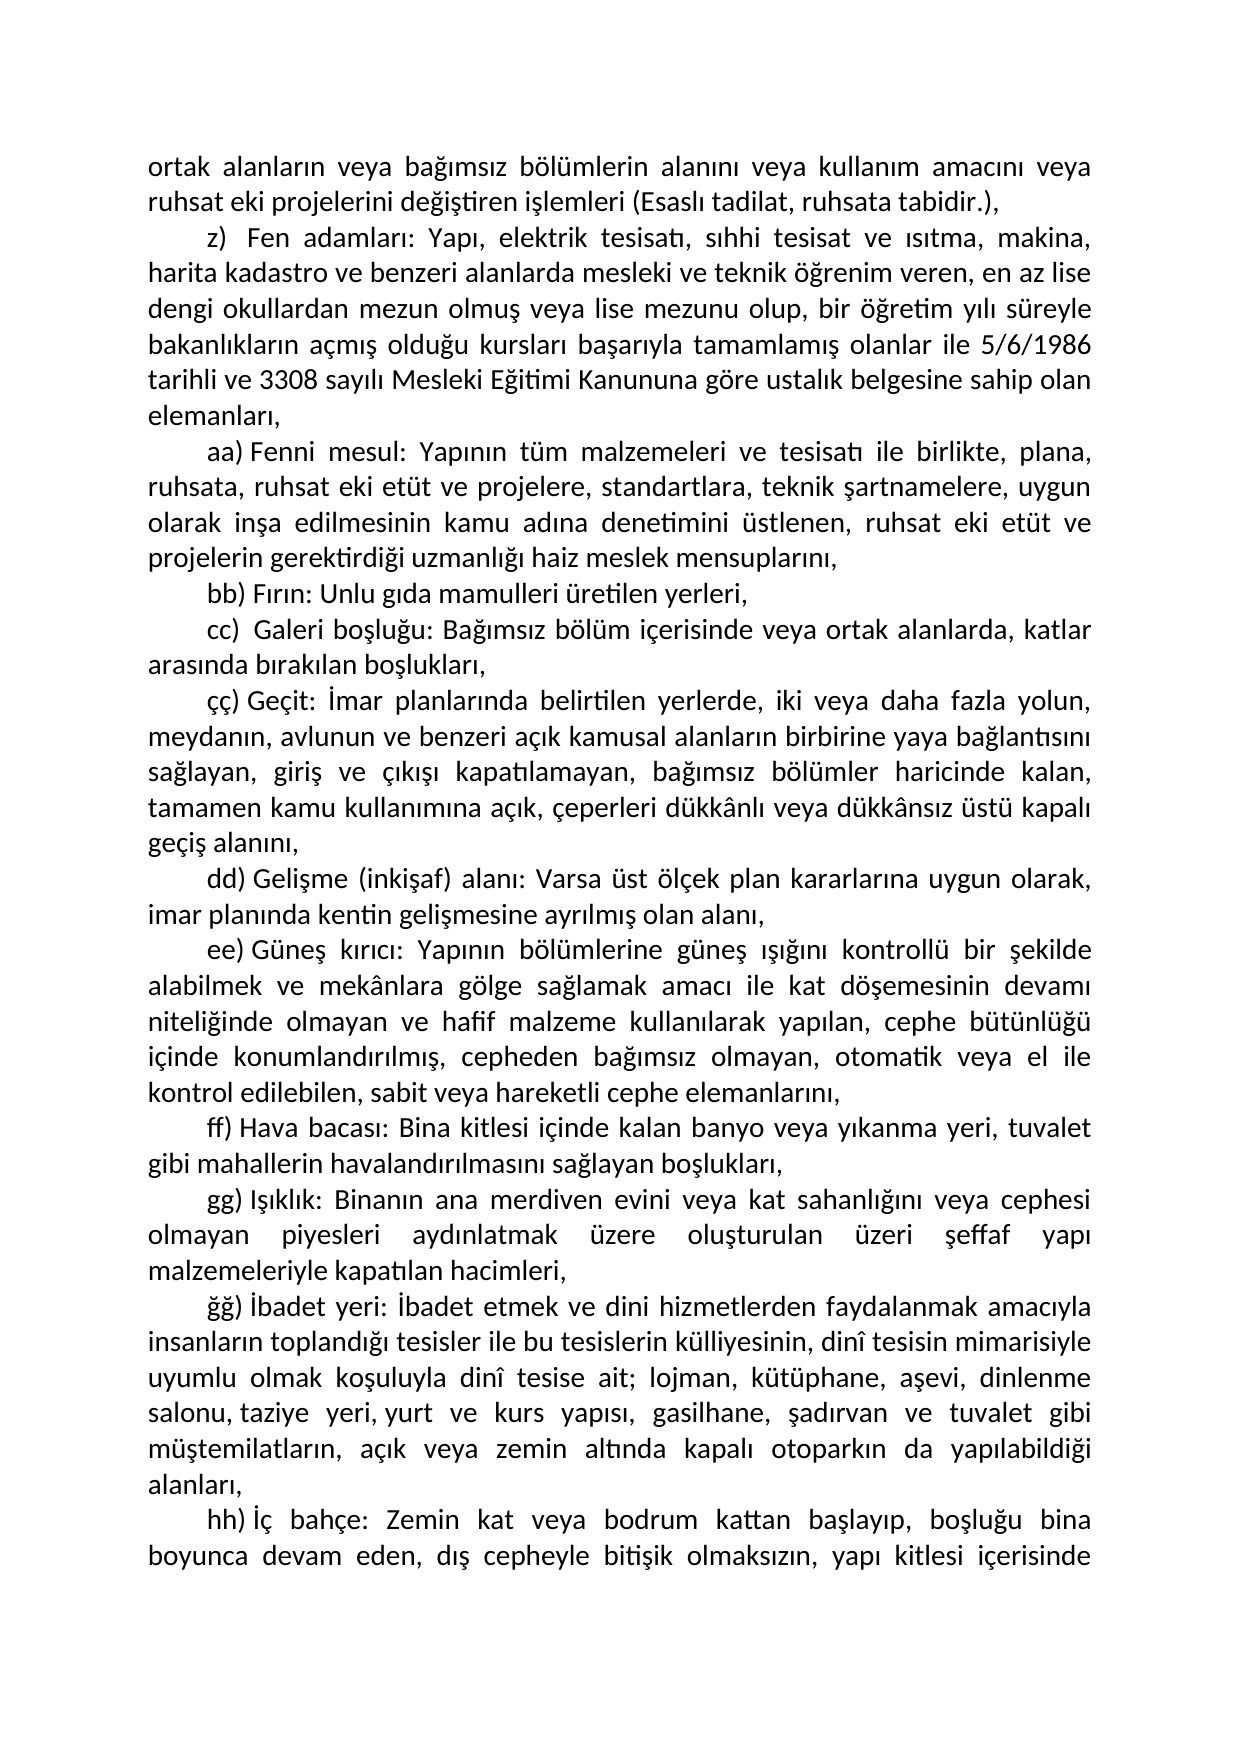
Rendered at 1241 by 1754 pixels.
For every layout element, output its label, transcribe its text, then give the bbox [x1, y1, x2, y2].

text dd) Gelişme (inkişaf) alanı: Varsa üst ölçek plan kararlarına uygun olarak, imar planında kentin gelişmesine ayrılmış olan alanı, [148, 860, 1093, 931]
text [148, 148, 1093, 219]
text bb) Fırın: Unlu gıda mamulleri üretilen yerleri, [148, 575, 1093, 611]
text ff) Hava bacası: Bina kitlesi içinde kalan banyo veya yıkanma yeri, tuvalet gibi mahallerin havalandırılmasını sağlayan boşlukları, [148, 1109, 1093, 1181]
text cc) Galeri boşluğu: Bağımsız bölüm içerisinde veya ortak alanlarda, katlar arasında bırakılan boşlukları, [148, 611, 1093, 682]
text çç) Geçit: İmar planlarında belirtilen yerlerde, iki veya daha fazla yolun, meydanın, avlunun ve benzeri açık kamusal alanların birbirine yaya bağlantısını sağlayan, giriş ve çıkışı kapatılamayan, bağımsız bölümler haricinde kalan, tamamen kamu kullanımına açık, çeperleri dükkânlı veya dükkânsız üstü kapalı geçiş alanını, [148, 682, 1093, 860]
text ğğ) İbadet yeri: İbadet etmek ve dini hizmetlerden faydalanmak amacıyla insanların toplandığı tesisler ile bu tesislerin külliyesinin, dinî tesisin mimarisiyle uyumlu olmak koşuluyla dinî tesise ait; lojman, kütüphane, aşevi, dinlenme salonu, taziye yeri, yurt ve kurs yapısı, gasilhane, şadırvan ve tuvalet gibi müştemilatların, açık veya zemin altında kapalı otoparkın da yapılabildiği alanları, [148, 1288, 1093, 1501]
text aa) Fenni mesul: Yapının tüm malzemeleri ve tesisatı ile birlikte, plana, ruhsata, ruhsat eki etüt ve projelere, standartlara, teknik şartnamelere, uygun olarak inşa edilmesinin kamu adına denetimini üstlenen, ruhsat eki etüt ve projelerin gerektirdiği uzmanlığı haiz meslek mensuplarını, [148, 433, 1093, 575]
text z) Fen adamları: Yapı, elektrik tesisatı, sıhhi tesisat ve ısıtma, makina, harita kadastro ve benzeri alanlarda mesleki ve teknik öğrenim veren, en az lise dengi okullardan mezun olmuş veya lise mezunu olup, bir öğretim yılı süreyle bakanlıkların açmış olduğu kursları başarıyla tamamlamış olanlar ile 5/6/1986 tarihli ve 3308 sayılı Mesleki Eğitimi Kanununa göre ustalık belgesine sahip olan elemanları, [148, 219, 1093, 433]
text gg) Işıklık: Binanın ana merdiven evini veya kat sahanlığını veya cephesi olmayan piyesleri aydınlatmak üzere oluşturulan üzeri şeffaf yapı malzemeleriyle kapatılan hacimleri, [148, 1181, 1093, 1288]
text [148, 1501, 1093, 1573]
text ee) Güneş kırıcı: Yapının bölümlerine güneş ışığını kontrollü bir şekilde alabilmek ve mekânlara gölge sağlamak amacı ile kat döşemesinin devamı niteliğinde olmayan ve hafif malzeme kullanılarak yapılan, cephe bütünlüğü içinde konumlandırılmış, cepheden bağımsız olmayan, otomatik veya el ile kontrol edilebilen, sabit veya hareketli cephe elemanlarını, [148, 931, 1093, 1109]
